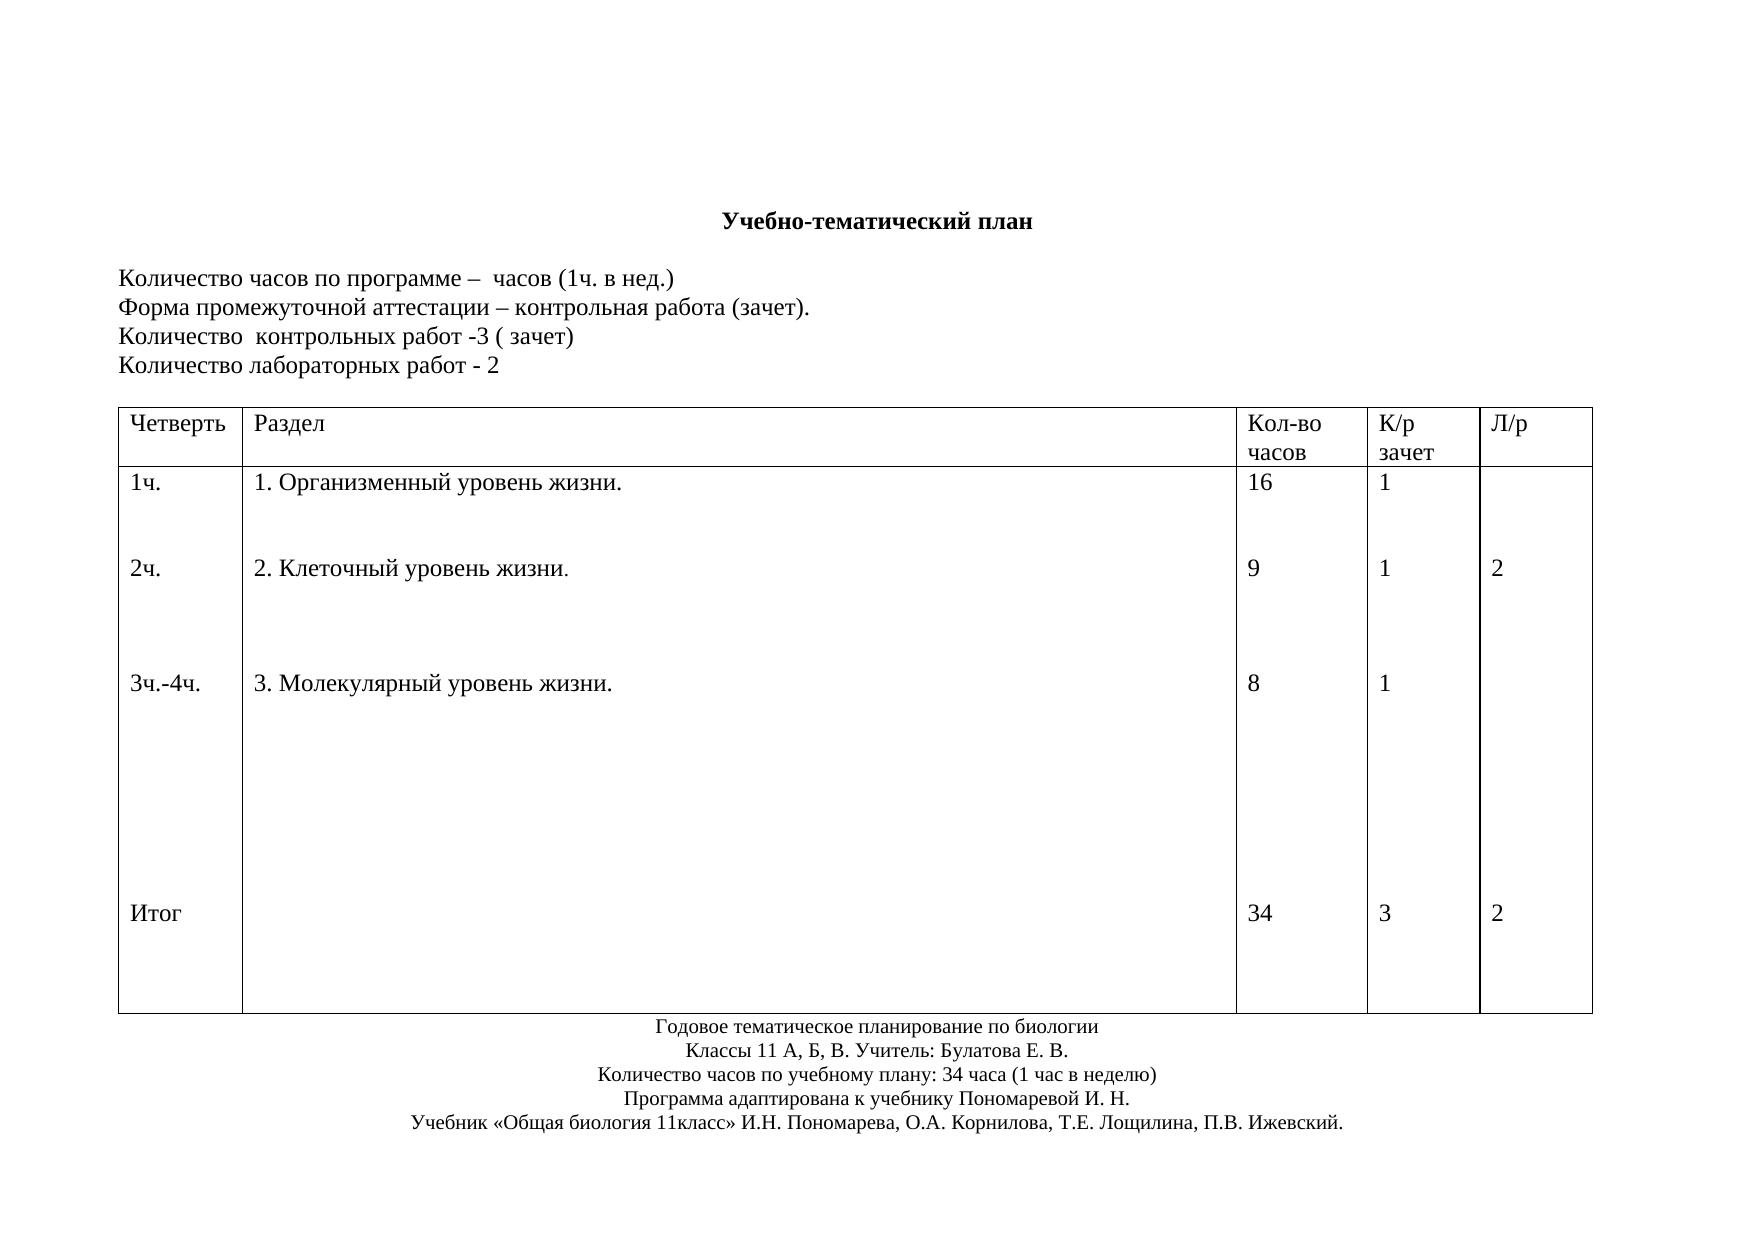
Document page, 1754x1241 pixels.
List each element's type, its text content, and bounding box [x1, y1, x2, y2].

table_cell 2 2 [1481, 467, 1592, 1013]
text Количество часов по учебному плану: 34 часа (1 час в неделю) [118, 1062, 1636, 1086]
table_header Четверть [119, 408, 242, 466]
table_cell 1ч. 2ч. 3ч.-4ч. Итог [119, 467, 242, 1013]
text Форма промежуточной аттестации – контрольная работа (зачет). [118, 292, 1636, 321]
table_cell 1. Организменный уровень жизни. 2. Клеточный уровень жизни. 3. Молекулярный уровень жизни. [243, 467, 1236, 1013]
text Количество часов по программе – часов (1ч. в нед.) [118, 263, 1636, 292]
table_header Кол-во часов [1237, 408, 1367, 466]
text Учебно-тематический план [118, 206, 1636, 235]
text Учебник «Общая биология 11класс» И.Н. Пономарева, О.А. Корнилова, Т.Е. Лощилина, П.В. Ижевский. [118, 1110, 1636, 1134]
text Годовое тематическое планирование по биологии [118, 1014, 1636, 1038]
table_header Раздел [243, 408, 1236, 466]
text Программа адаптирована к учебнику Пономаревой И. Н. [118, 1086, 1636, 1110]
table_header К/р зачет [1368, 408, 1479, 466]
text Классы 11 А, Б, В. Учитель: Булатова Е. В. [118, 1038, 1636, 1062]
text Количество контрольных работ -3 ( зачет) [118, 321, 1636, 350]
table_header Л/р [1481, 408, 1592, 466]
table_cell 1 1 1 3 [1368, 467, 1479, 1013]
text Количество лабораторных работ - 2 [118, 350, 1636, 378]
table_cell 16 9 8 34 [1237, 467, 1367, 1013]
